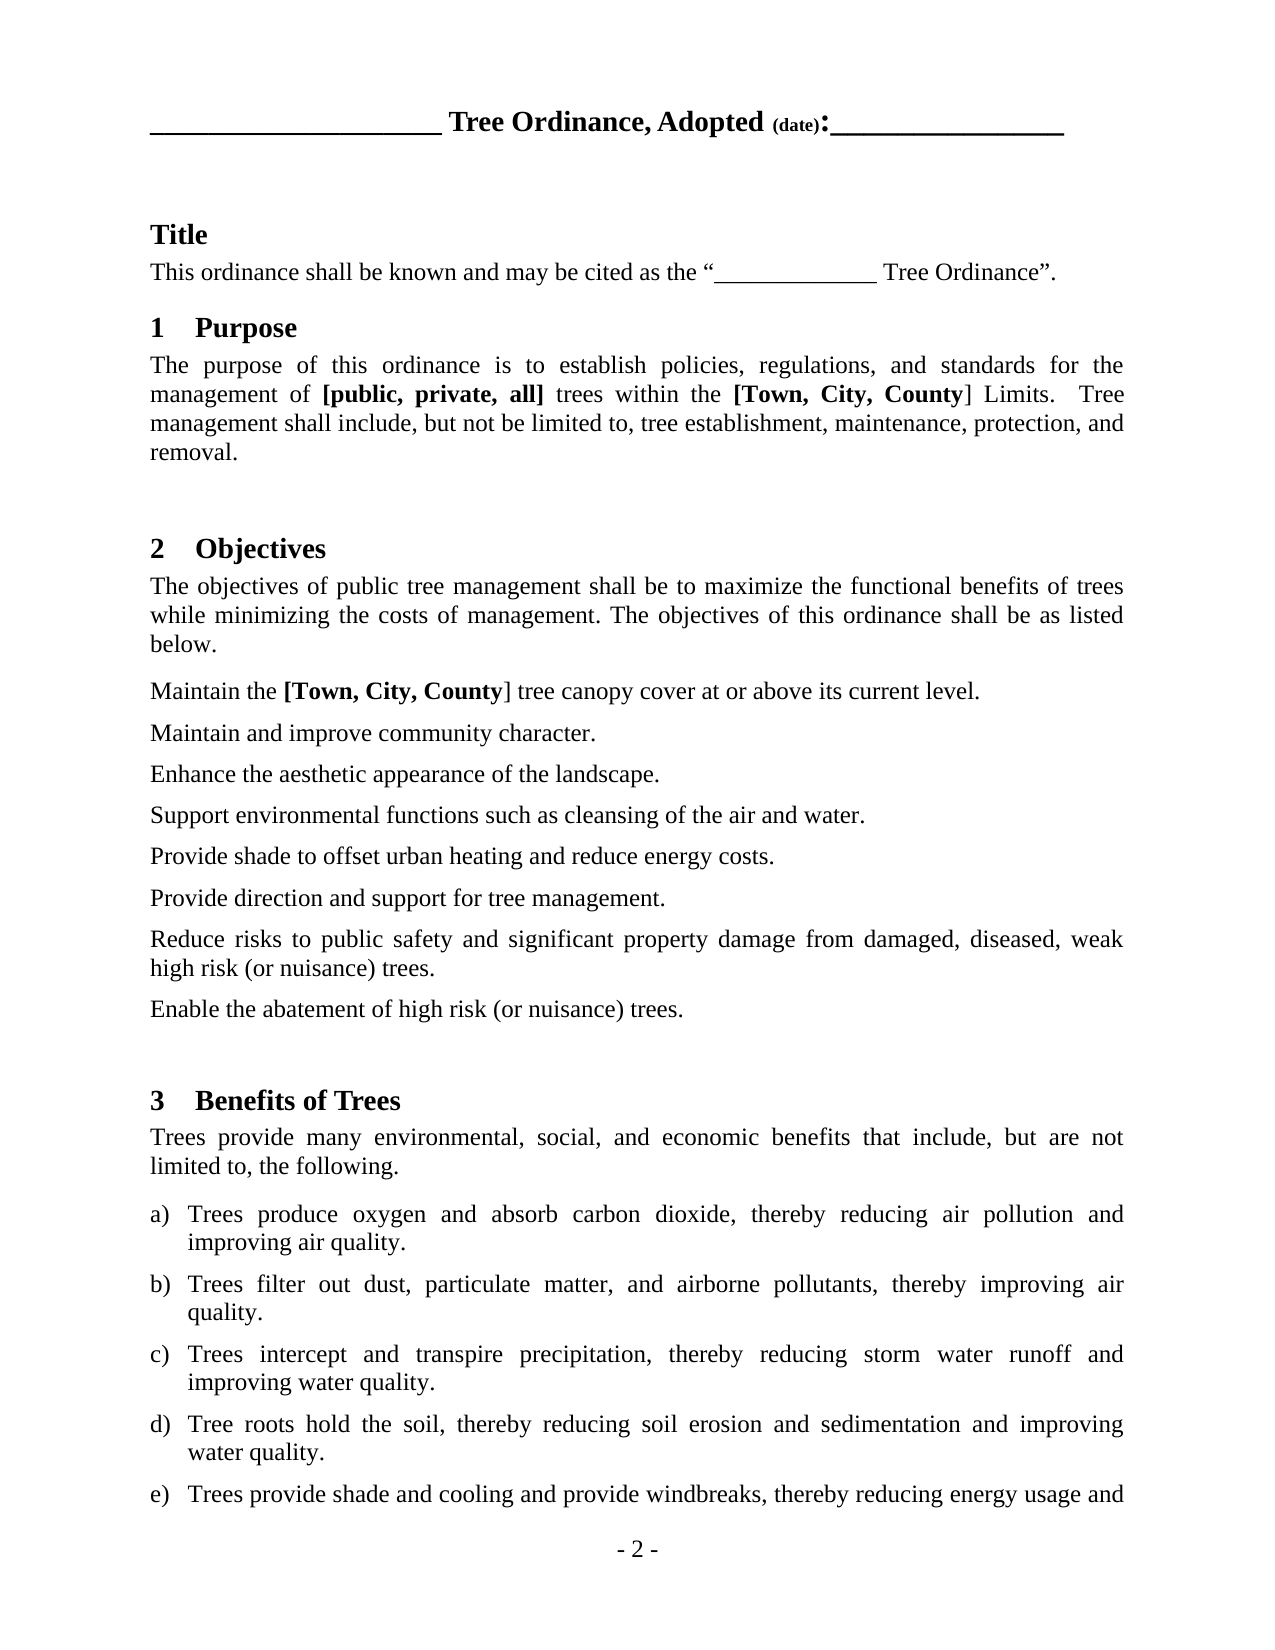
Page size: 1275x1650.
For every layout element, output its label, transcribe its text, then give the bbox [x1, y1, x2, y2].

list Enhance the aesthetic appearance of the landscape. [150, 759, 1125, 788]
text Trees provide many environmental, social, and economic benefits that include, but are not limited to, the following. [150, 1122, 1125, 1180]
subtitle Benefits of Trees [150, 1083, 1125, 1116]
subtitle Purpose [150, 311, 1125, 344]
list Provide shade to offset urban heating and reduce energy costs. [150, 841, 1125, 870]
list Trees produce oxygen and absorb carbon dioxide, thereby reducing air pollution and improving air quality. [150, 1199, 1125, 1256]
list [150, 1479, 1125, 1507]
list Maintain and improve community character. [150, 718, 1125, 746]
text The purpose of this ordinance is to establish policies, regulations, and standards for the management of [public, private, all] trees within the [Town, City, County] Limits. Tree management shall include, but not be limited to, tree establishment, maintenance, protection, and removal. [150, 350, 1125, 465]
subtitle Objectives [150, 532, 1125, 565]
title ____________________ Tree Ordinance, Adopted (date):______________ [150, 100, 1125, 138]
list Tree roots hold the soil, thereby reducing soil erosion and sedimentation and improving water quality. [150, 1409, 1125, 1466]
text The objectives of public tree management shall be to maximize the functional benefits of trees while minimizing the costs of management. The objectives of this ordinance shall be as listed below. [150, 571, 1125, 658]
list Provide direction and support for tree management. [150, 883, 1125, 911]
list Trees intercept and transpire precipitation, thereby reducing storm water runoff and improving water quality. [150, 1339, 1125, 1396]
list Trees filter out dust, particulate matter, and airborne pollutants, thereby improving air quality. [150, 1269, 1125, 1326]
list Reduce risks to public safety and significant property damage from damaged, diseased, weak high risk (or nuisance) trees. [150, 924, 1125, 981]
text This ordinance shall be known and may be cited as the “_____________ Tree Ordinance”. [150, 257, 1125, 286]
list Enable the abatement of high risk (or nuisance) trees. [150, 994, 1125, 1023]
list Support environmental functions such as cleansing of the air and water. [150, 800, 1125, 829]
subtitle Title [150, 217, 1125, 251]
list Maintain the [Town, City, County] tree canopy cover at or above its current level. [150, 676, 1125, 705]
